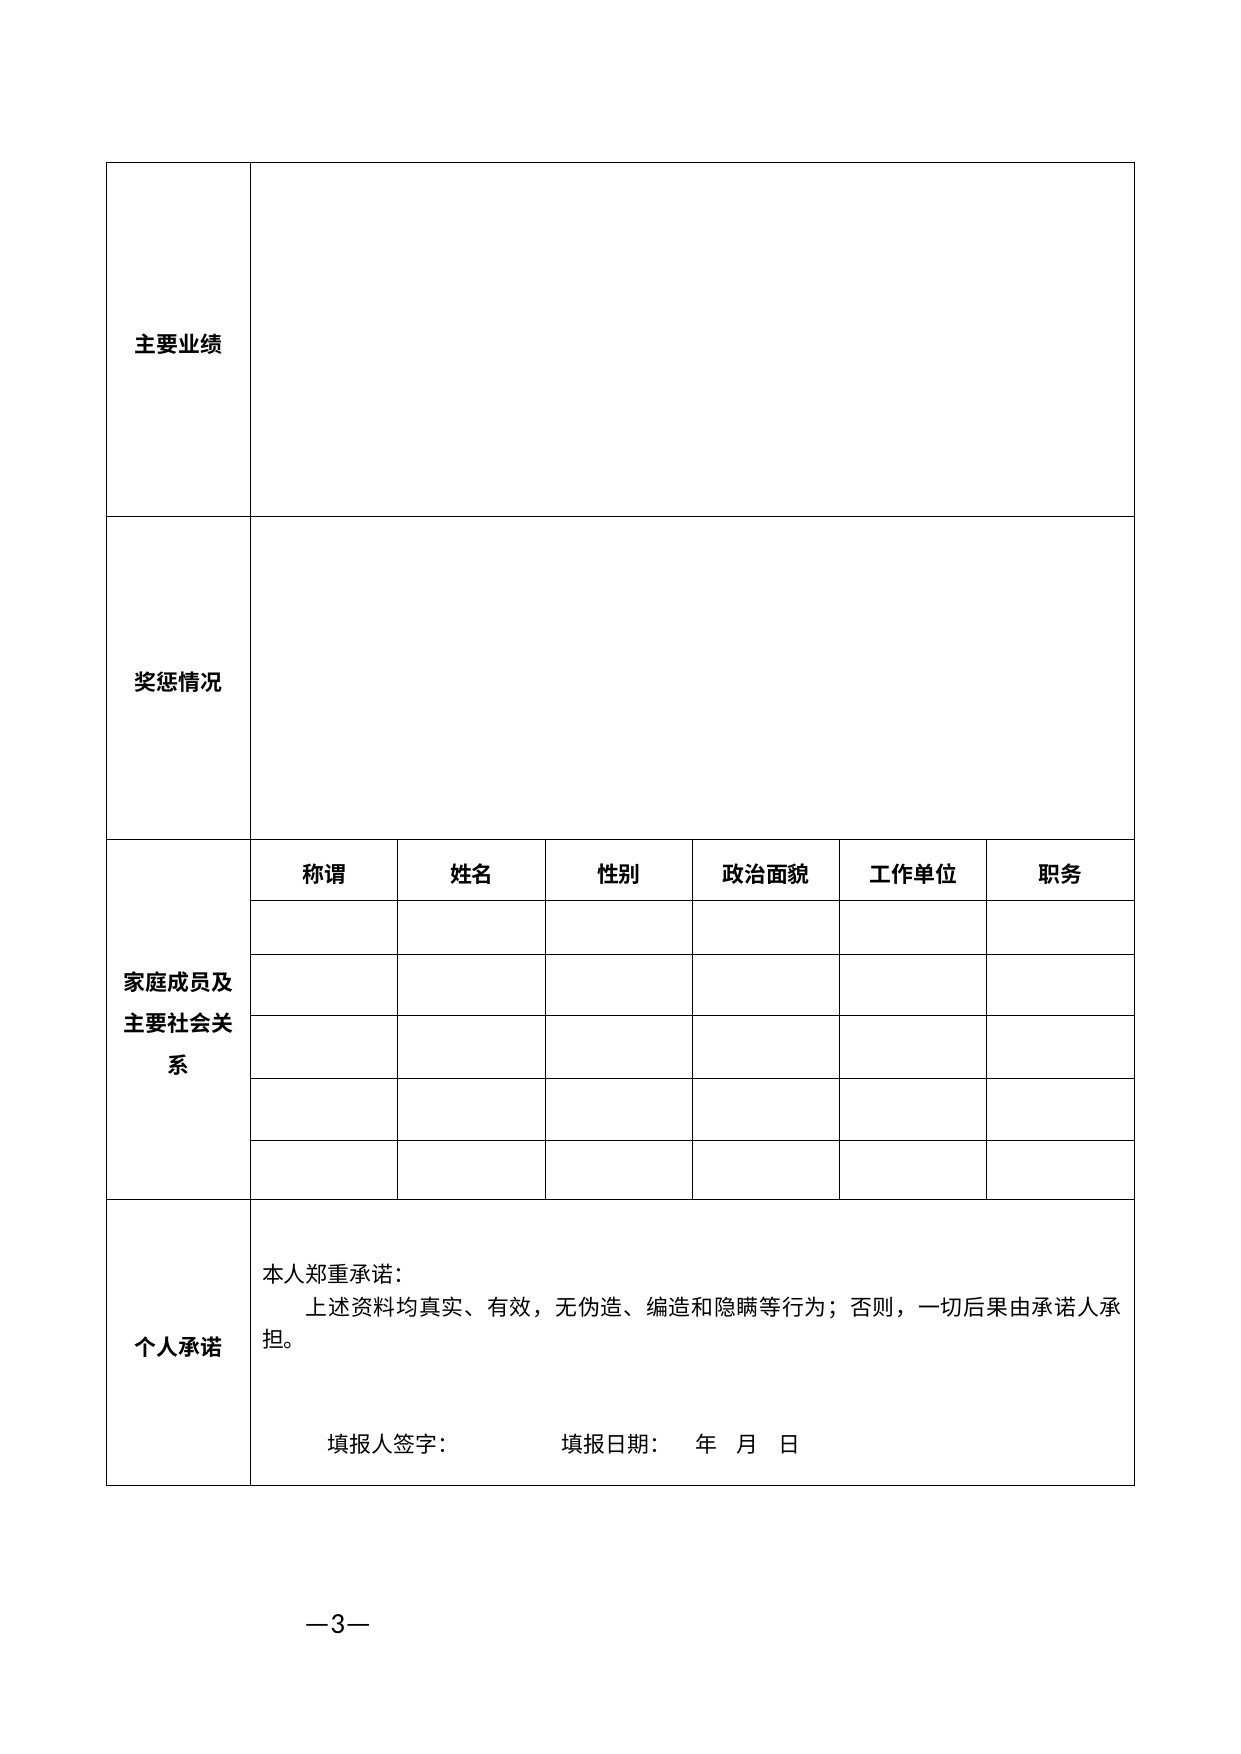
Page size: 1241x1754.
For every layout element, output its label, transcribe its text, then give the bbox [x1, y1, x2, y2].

table_cell [398, 901, 545, 954]
table_cell 工作单位 [840, 840, 986, 900]
table_cell [987, 1016, 1134, 1078]
table_cell 政治面貌 [693, 840, 839, 900]
table_cell [987, 1079, 1134, 1140]
table_cell [987, 955, 1134, 1015]
table_cell [251, 1079, 397, 1140]
table_cell 个人承诺 [107, 1200, 250, 1485]
table_cell [987, 901, 1134, 954]
table_cell [546, 1016, 692, 1078]
table_cell [693, 955, 839, 1015]
table_cell 本人郑重承诺： 上述资料均真实、有效，无伪造、编造和隐瞒等行为；否则，一切后果由承诺人承担。 填报人签字： 填报日期： 年 月 日 [251, 1200, 1134, 1485]
table_cell [693, 1141, 839, 1199]
table_cell [398, 955, 545, 1015]
table_cell [840, 1079, 986, 1140]
table_cell [251, 901, 397, 954]
table_cell 称谓 [251, 840, 397, 900]
table_cell [398, 1141, 545, 1199]
table_cell [546, 901, 692, 954]
table_cell [251, 517, 1134, 839]
table_cell [840, 1141, 986, 1199]
table_header 主要业绩 [107, 163, 250, 516]
table_header [251, 163, 1134, 516]
table_cell [546, 1141, 692, 1199]
table_cell 奖惩情况 [107, 517, 250, 839]
table_cell 性别 [546, 840, 692, 900]
table_cell 职务 [987, 840, 1134, 900]
table_cell [251, 955, 397, 1015]
table_cell [251, 1016, 397, 1078]
table_cell [840, 955, 986, 1015]
table_cell 姓名 [398, 840, 545, 900]
table_cell [251, 1141, 397, 1199]
table_cell [693, 1079, 839, 1140]
table_cell [398, 1016, 545, 1078]
table_cell [693, 901, 839, 954]
table_cell [546, 1079, 692, 1140]
table_cell [987, 1141, 1134, 1199]
table_cell [693, 1016, 839, 1078]
table_cell [840, 1016, 986, 1078]
table_cell [840, 901, 986, 954]
table_cell [546, 955, 692, 1015]
table_cell 家庭成员及主要社会关系 [107, 840, 250, 1199]
table_cell [398, 1079, 545, 1140]
